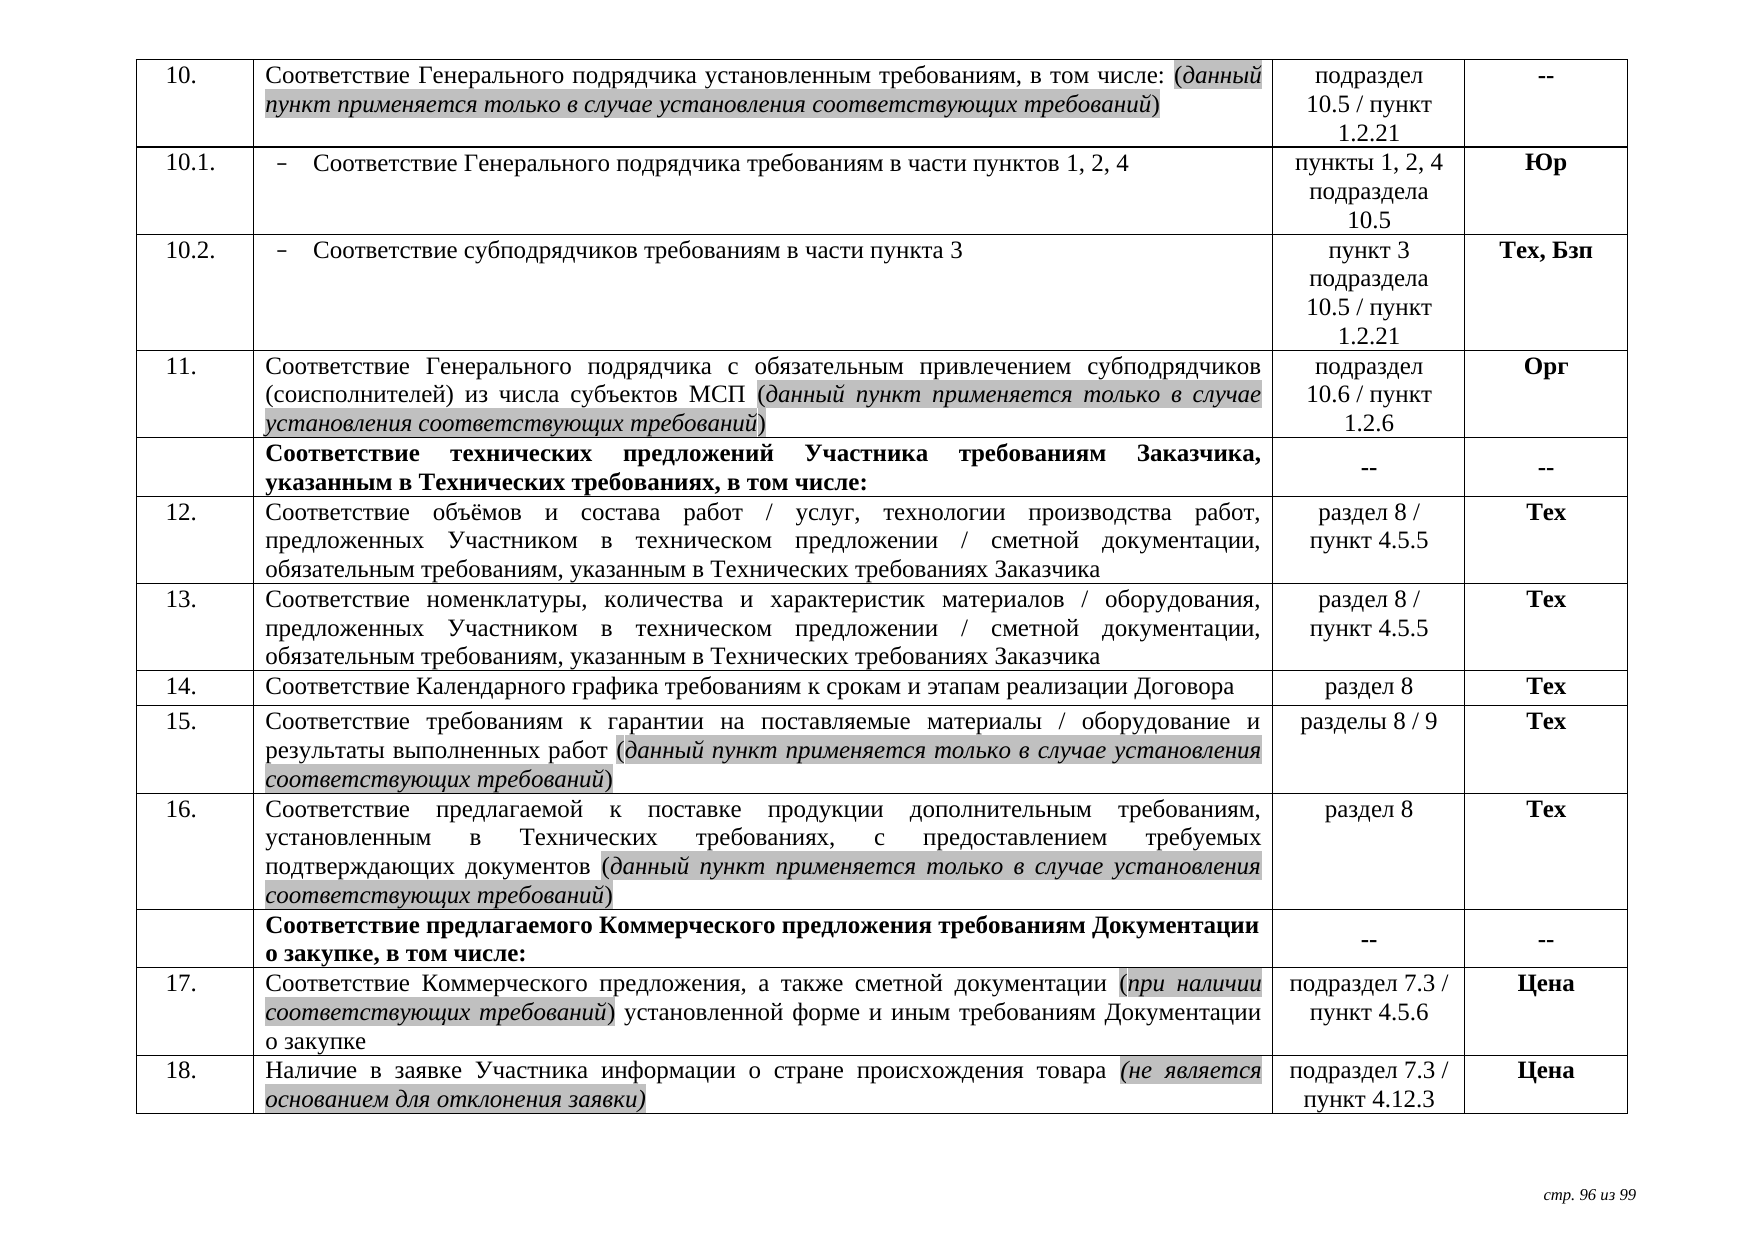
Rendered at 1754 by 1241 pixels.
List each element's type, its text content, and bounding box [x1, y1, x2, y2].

table_cell разделы 8 / 9 [1273, 706, 1464, 793]
table_cell [137, 497, 253, 583]
table_cell Тех, Бзп [1465, 235, 1627, 350]
table_cell Соответствие Календарного графика требованиям к срокам и этапам реализации Договора [254, 671, 1272, 705]
table_cell подраздел 7.3 / пункт 4.5.6 [1273, 968, 1464, 1054]
table_cell Тех [1465, 497, 1627, 583]
table_cell Соответствие Генерального подрядчика с обязательным привлечением субподрядчиков (соисполнителей) из числа субъектов МСП (данный пункт применяется только в случае установления соответствующих требований) [254, 351, 1272, 437]
table_cell [137, 706, 253, 793]
table_cell -- [1465, 910, 1627, 967]
table_cell [137, 671, 253, 705]
table_cell [137, 148, 253, 234]
table_cell [137, 910, 253, 967]
table_cell Соответствие объёмов и состава работ / услуг, технологии производства работ, предложенных Участником в техническом предложении / сметной документации, обязательным требованиям, указанным в Технических требованиях Заказчика [254, 497, 1272, 583]
table_cell [137, 60, 253, 146]
table_cell -- [1273, 910, 1464, 967]
table_cell [137, 794, 253, 909]
table_cell подраздел 10.6 / пункт 1.2.6 [1273, 351, 1464, 437]
table_cell -- [1273, 438, 1464, 496]
table_cell Соответствие Генерального подрядчика установленным требованиям, в том числе: (данный пункт применяется только в случае установления соответствующих требований) [254, 60, 1272, 146]
table_cell пункт 3 подраздела 10.5 / пункт 1.2.21 [1273, 235, 1464, 350]
table_cell Соответствие Генерального подрядчика требованиям в части пунктов 1, 2, 4 [254, 148, 1272, 234]
table_cell Цена [1465, 1056, 1627, 1113]
table_cell подраздел 7.3 / пункт 4.12.3 [1273, 1056, 1464, 1113]
table_cell пункты 1, 2, 4 подраздела 10.5 [1273, 148, 1464, 234]
table_cell Тех [1465, 706, 1627, 793]
table_cell раздел 8 [1273, 671, 1464, 705]
table_cell подраздел 10.5 / пункт 1.2.21 [1273, 60, 1464, 146]
table_cell -- [1465, 60, 1627, 146]
table_cell Наличие в заявке Участника информации о стране происхождения товара (не является основанием для отклонения заявки) [254, 1056, 1272, 1113]
table_cell Тех [1465, 584, 1627, 670]
table_cell Соответствие предлагаемой к поставке продукции дополнительным требованиям, установленным в Технических требованиях, с предоставлением требуемых подтверждающих документов (данный пункт применяется только в случае установления соответствующих требований) [254, 794, 1272, 909]
table_cell раздел 8 / пункт 4.5.5 [1273, 584, 1464, 670]
table_cell Орг [1465, 351, 1627, 437]
table_cell Юр [1465, 148, 1627, 234]
table_cell Тех [1465, 794, 1627, 909]
table_cell Соответствие номенклатуры, количества и характеристик материалов / оборудования, предложенных Участником в техническом предложении / сметной документации, обязательным требованиям, указанным в Технических требованиях Заказчика [254, 584, 1272, 670]
table_cell [137, 584, 253, 670]
table_cell Соответствие субподрядчиков требованиям в части пункта 3 [254, 235, 1272, 350]
table_cell -- [1465, 438, 1627, 496]
table_cell Тех [1465, 671, 1627, 705]
table_cell Соответствие предлагаемого Коммерческого предложения требованиям Документации о закупке, в том числе: [254, 910, 1272, 967]
table_cell [137, 438, 253, 496]
table_cell [137, 1056, 253, 1113]
table_cell [137, 235, 253, 350]
table_cell Соответствие требованиям к гарантии на поставляемые материалы / оборудование и результаты выполненных работ (данный пункт применяется только в случае установления соответствующих требований) [254, 706, 1272, 793]
table_cell Цена [1465, 968, 1627, 1054]
table_cell раздел 8 [1273, 794, 1464, 909]
table_cell [137, 351, 253, 437]
table_cell Соответствие Коммерческого предложения, а также сметной документации (при наличии соответствующих требований) установленной форме и иным требованиям Документации о закупке [254, 968, 1272, 1054]
table_cell Соответствие технических предложений Участника требованиям Заказчика, указанным в Технических требованиях, в том числе: [254, 438, 1272, 496]
table_cell раздел 8 / пункт 4.5.5 [1273, 497, 1464, 583]
table_cell [137, 968, 253, 1054]
